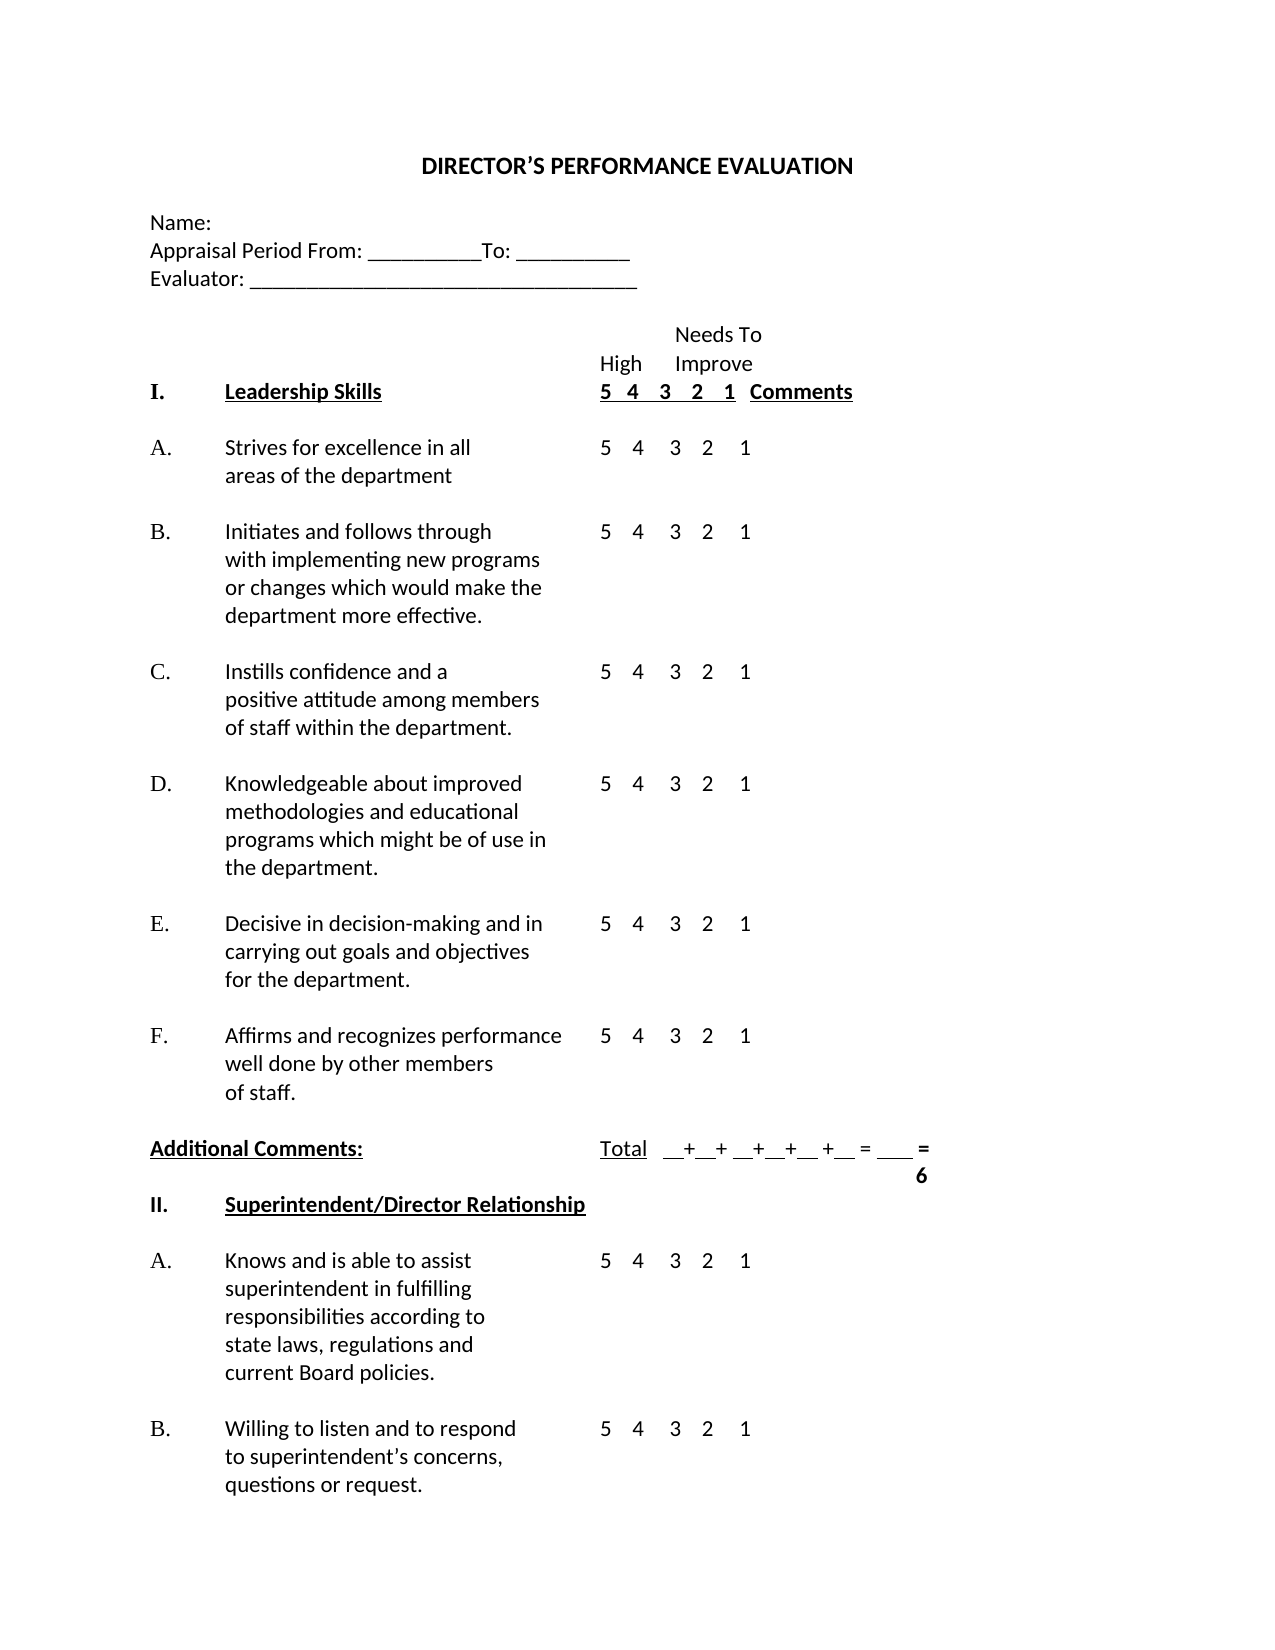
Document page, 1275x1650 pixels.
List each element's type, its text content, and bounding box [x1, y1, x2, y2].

list Decisive in decision-making and in 5 4 3 2 1 [150, 909, 1125, 937]
list Knowledgeable about improved 5 4 3 2 1 [150, 769, 1125, 797]
list or changes which would make the [150, 573, 1125, 601]
list 6 [150, 1162, 1125, 1190]
list Instills confidence and a 5 4 3 2 1 [150, 657, 1125, 685]
list Evaluator: __________________________________ [0, 264, 1125, 293]
list methodologies and educational [150, 797, 1125, 825]
list Initiates and follows through 5 4 3 2 1 [150, 517, 1125, 545]
list Strives for excellence in all 5 4 3 2 1 [150, 433, 1125, 461]
list Needs To [150, 321, 1125, 349]
text II. Superintendent/Director Relationship [150, 1190, 1125, 1218]
list programs which might be of use in [150, 825, 1125, 853]
list of staff. [150, 1078, 1125, 1106]
list High Improve [150, 349, 1125, 377]
list Appraisal Period From: __________To: __________ [0, 237, 1125, 264]
list well done by other members [150, 1049, 1125, 1078]
list current Board policies. [150, 1358, 1125, 1386]
text Name: [150, 208, 1125, 237]
list superintendent in fulfilling [150, 1274, 1125, 1302]
list the department. [150, 853, 1125, 881]
list questions or request. [150, 1470, 1125, 1498]
list Leadership Skills 5 4 3 2 1 Comments [150, 377, 1125, 405]
list with implementing new programs [150, 545, 1125, 573]
list to superintendent’s concerns, [150, 1442, 1125, 1470]
list Additional Comments: Total + + + + + = = [150, 1134, 1125, 1162]
list areas of the department [150, 461, 1125, 489]
list state laws, regulations and [150, 1330, 1125, 1358]
list Affirms and recognizes performance 5 4 3 2 1 [150, 1022, 1125, 1049]
list for the department. [150, 966, 1125, 993]
list Knows and is able to assist 5 4 3 2 1 [150, 1246, 1125, 1274]
list Willing to listen and to respond 5 4 3 2 1 [150, 1414, 1125, 1442]
list positive attitude among members [150, 685, 1125, 713]
list carrying out goals and objectives [150, 937, 1125, 966]
list responsibilities according to [225, 1302, 1125, 1330]
list department more effective. [150, 601, 1125, 629]
list of staff within the department. [150, 713, 1125, 741]
text DIRECTOR’S PERFORMANCE EVALUATION [150, 150, 1125, 181]
